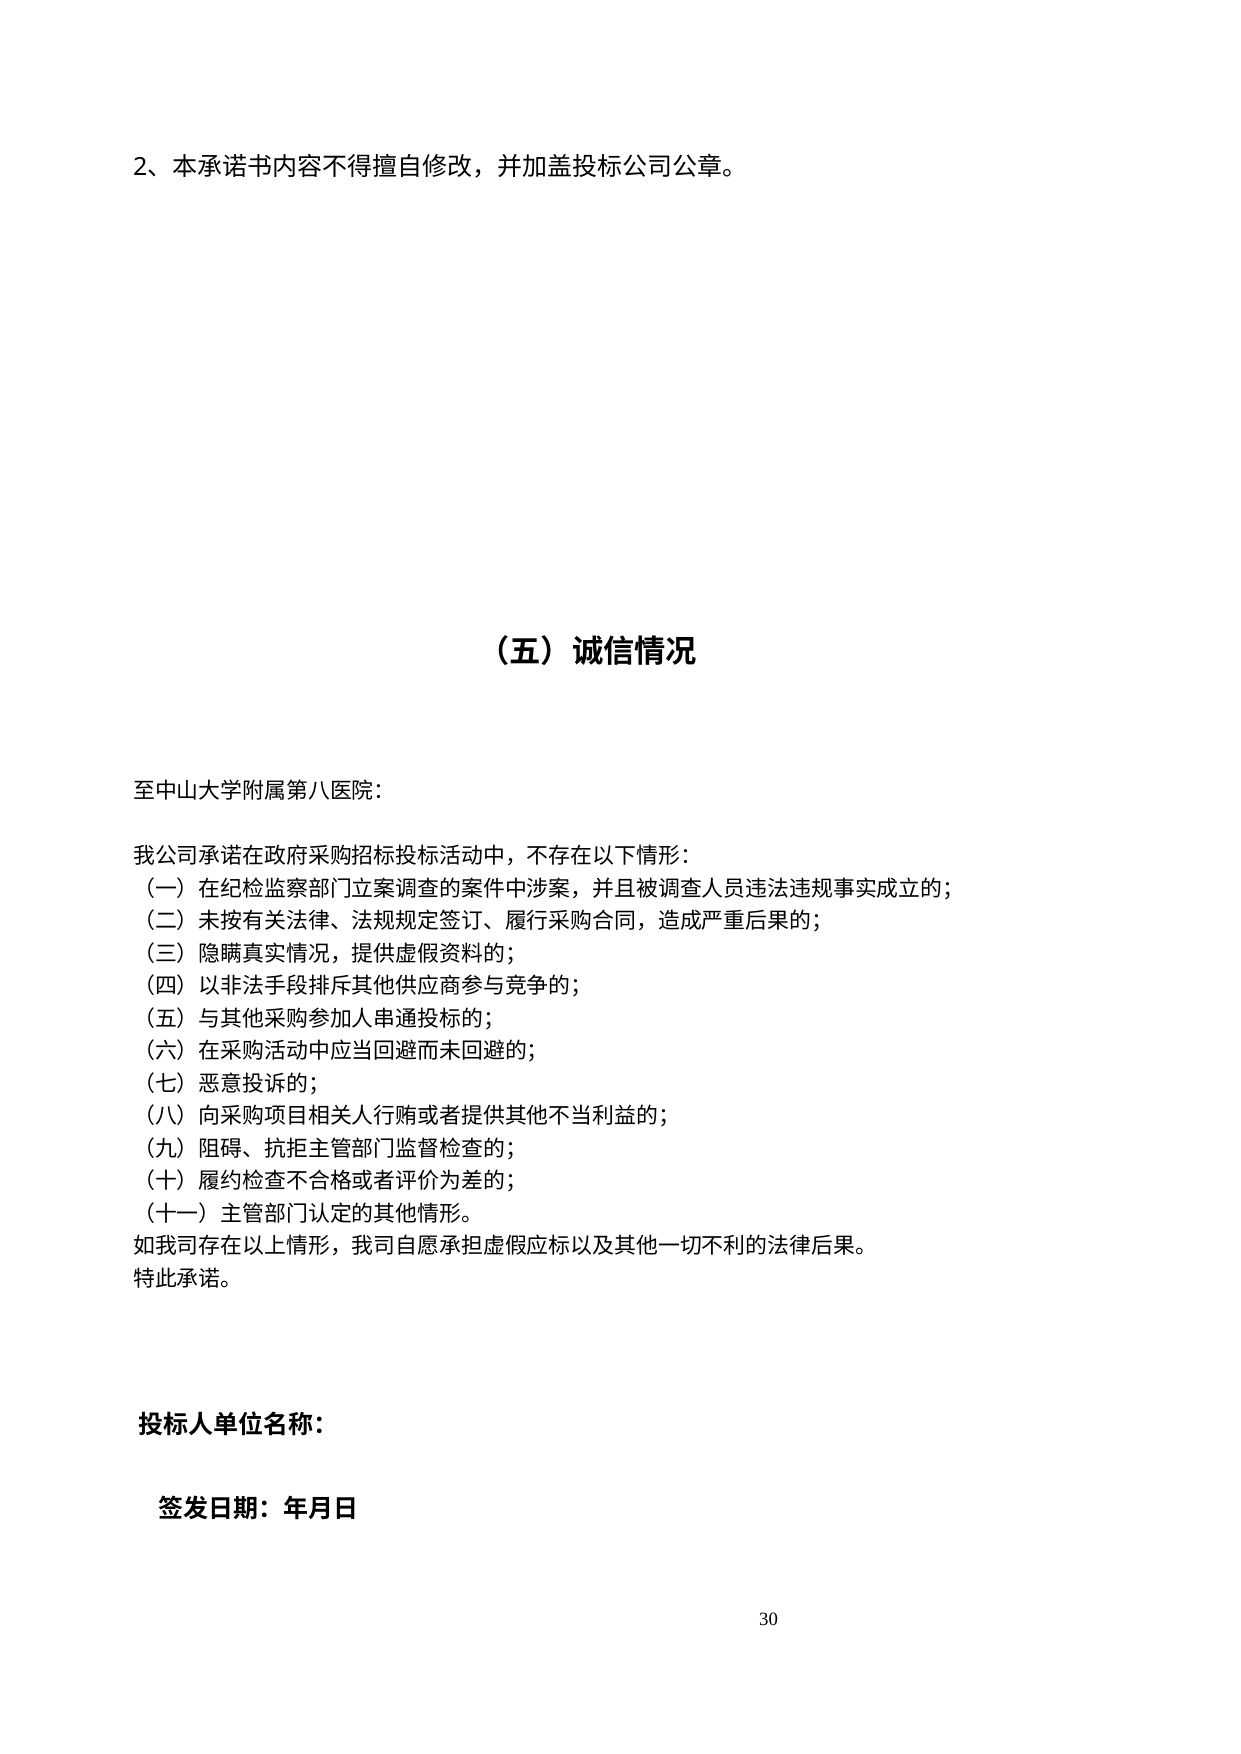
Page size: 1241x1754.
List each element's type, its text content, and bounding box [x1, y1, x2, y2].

text 如我司存在以上情形，我司自愿承担虚假应标以及其他一切不利的法律后果。 [133, 1228, 1122, 1261]
text （九）阻碍、抗拒主管部门监督检查的； [133, 1131, 1122, 1163]
text （八）向采购项目相关人行贿或者提供其他不当利益的； [133, 1098, 1122, 1131]
text 投标人单位名称： [133, 1391, 1122, 1456]
text （一）在纪检监察部门立案调查的案件中涉案，并且被调查人员违法违规事实成立的； [133, 871, 1122, 903]
text （七）恶意投诉的； [133, 1066, 1122, 1098]
text （十）履约检查不合格或者评价为差的； [133, 1163, 1122, 1196]
text （四）以非法手段排斥其他供应商参与竞争的； [133, 968, 1122, 1001]
text 至中山大学附属第八医院： [133, 773, 1122, 806]
subtitle （五）诚信情况 [133, 616, 1122, 681]
text （二）未按有关法律、法规规定签订、履行采购合同，造成严重后果的； [133, 903, 1122, 936]
text 签发日期：年月日 [133, 1474, 1122, 1539]
text 特此承诺。 [133, 1261, 1122, 1293]
text 我公司承诺在政府采购招标投标活动中，不存在以下情形： [133, 838, 1122, 871]
text （三）隐瞒真实情况，提供虚假资料的； [133, 936, 1122, 968]
text （十一）主管部门认定的其他情形。 [133, 1196, 1122, 1228]
text （五）与其他采购参加人串通投标的； [133, 1001, 1122, 1033]
subtitle 本承诺书内容不得擅自修改，并加盖投标公司公章。 [133, 132, 1122, 197]
text （六）在采购活动中应当回避而未回避的； [133, 1033, 1122, 1066]
